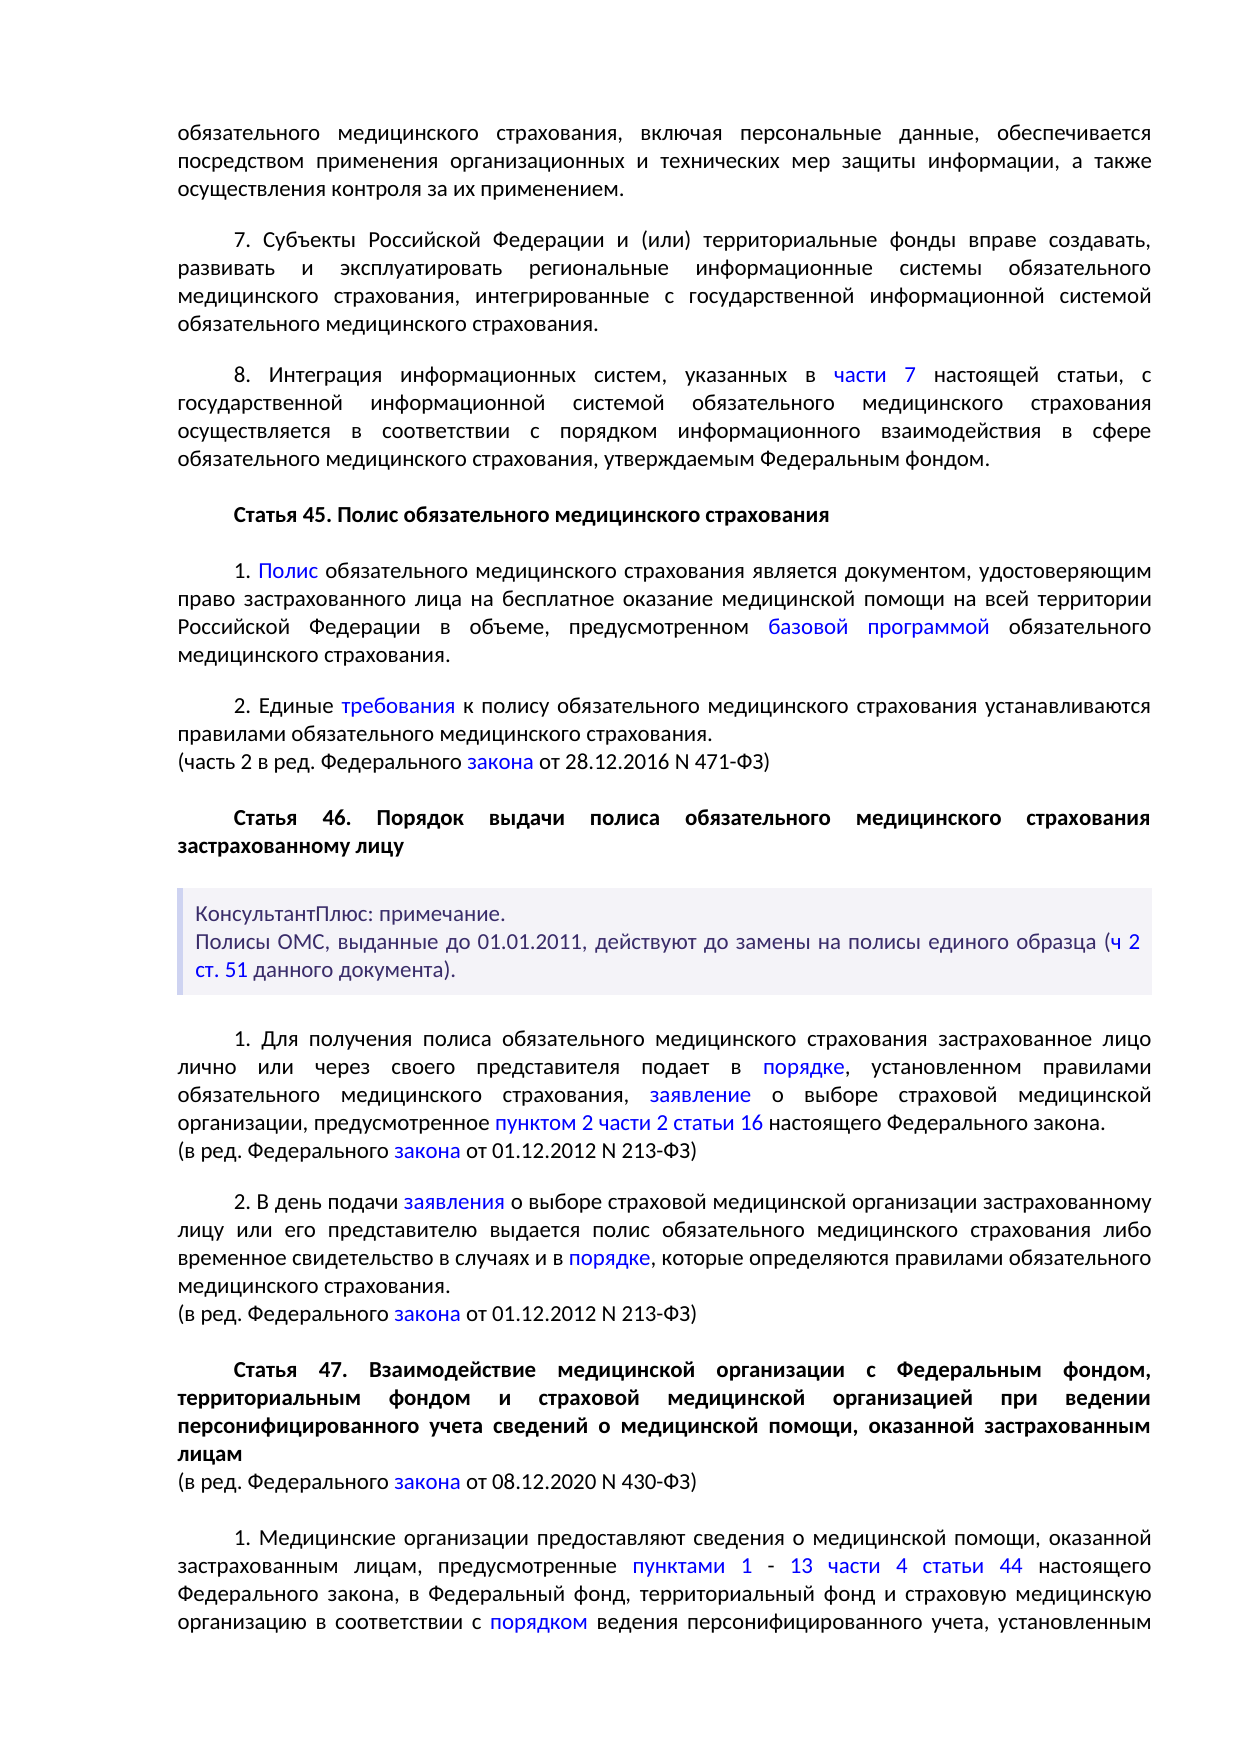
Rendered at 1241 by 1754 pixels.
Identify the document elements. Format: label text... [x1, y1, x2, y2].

text 8. Интеграция информационных систем, указанных в части 7 настоящей статьи, с государственной информационной системой обязательного медицинского страхования осуществляется в соответствии с порядком информационного взаимодействия в сфере обязательного медицинского страхования, утверждаемым Федеральным фондом. [177, 360, 1152, 472]
text 2. В день подачи заявления о выборе страховой медицинской организации застрахованному лицу или его представителю выдается полис обязательного медицинского страхования либо временное свидетельство в случаях и в порядке, которые определяются правилами обязательного медицинского страхования. [177, 1187, 1152, 1299]
table_header КонсультантПлюс: примечание. Полисы ОМС, выданные до 01.01.2011, действуют до замены на полисы единого образца (ч 2 ст. 51 данного документа). [195, 888, 1140, 995]
text 1. Полис обязательного медицинского страхования является документом, удостоверяющим право застрахованного лица на бесплатное оказание медицинской помощи на всей территории Российской Федерации в объеме, предусмотренном базовой программой обязательного медицинского страхования. [177, 556, 1152, 668]
text (в ред. Федерального закона от 01.12.2012 N 213-ФЗ) [177, 1299, 1152, 1327]
title Статья 47. Взаимодействие медицинской организации с Федеральным фондом, территориальным фондом и страховой медицинской организацией при ведении персонифицированного учета сведений о медицинской помощи, оказанной застрахованным лицам [177, 1355, 1152, 1467]
table_header [1140, 888, 1152, 995]
table_header [183, 888, 195, 995]
text 7. Субъекты Российской Федерации и (или) территориальные фонды вправе создавать, развивать и эксплуатировать региональные информационные системы обязательного медицинского страхования, интегрированные с государственной информационной системой обязательного медицинского страхования. [177, 225, 1152, 337]
text (в ред. Федерального закона от 08.12.2020 N 430-ФЗ) [177, 1467, 1152, 1495]
text (в ред. Федерального закона от 01.12.2012 N 213-ФЗ) [177, 1136, 1152, 1164]
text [177, 1523, 1152, 1636]
title Статья 45. Полис обязательного медицинского страхования [177, 500, 1152, 528]
text 1. Для получения полиса обязательного медицинского страхования застрахованное лицо лично или через своего представителя подает в порядке, установленном правилами обязательного медицинского страхования, заявление о выборе страховой медицинской организации, предусмотренное пунктом 2 части 2 статьи 16 настоящего Федерального закона. [177, 1024, 1152, 1136]
text (часть 2 в ред. Федерального закона от 28.12.2016 N 471-ФЗ) [177, 747, 1152, 775]
table_header [177, 888, 183, 995]
text 2. Единые требования к полису обязательного медицинского страхования устанавливаются правилами обязательного медицинского страхования. [177, 691, 1152, 747]
title Статья 46. Порядок выдачи полиса обязательного медицинского страхования застрахованному лицу [177, 803, 1152, 859]
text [177, 118, 1152, 202]
